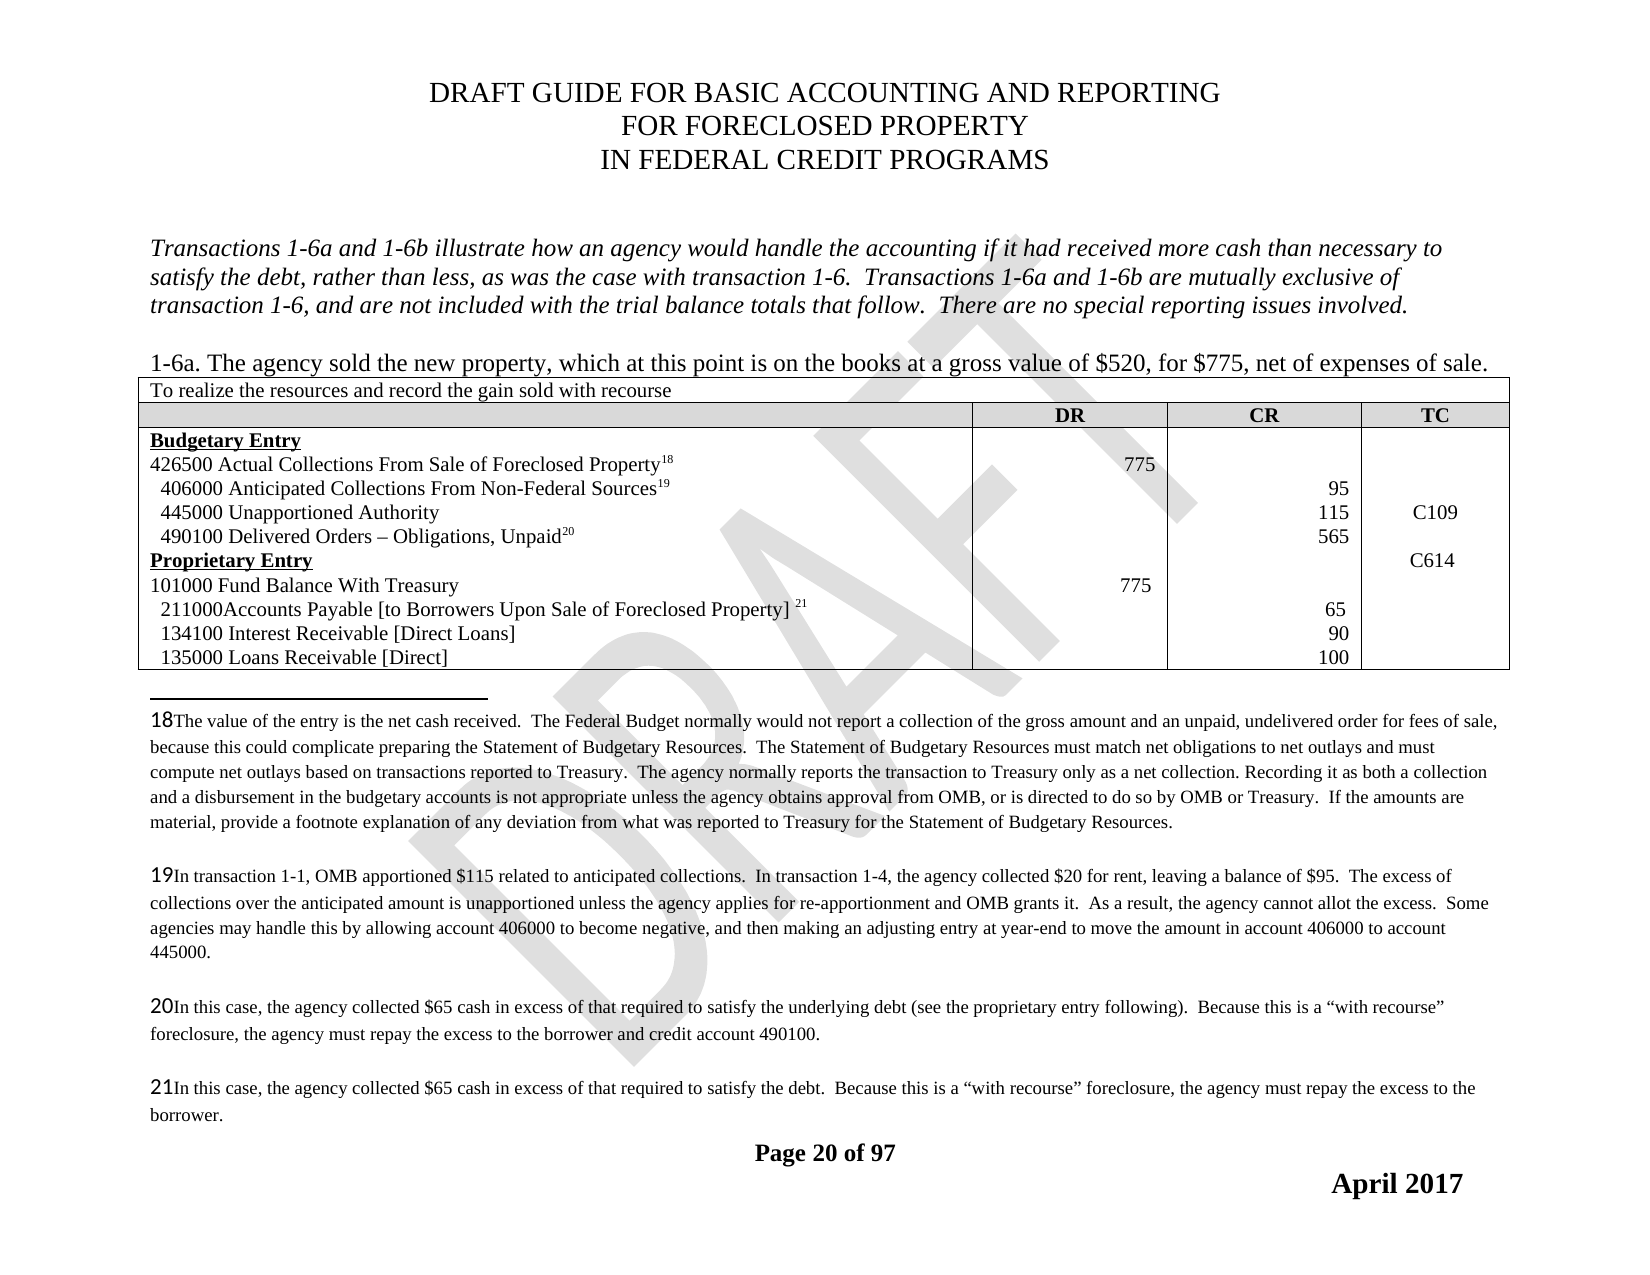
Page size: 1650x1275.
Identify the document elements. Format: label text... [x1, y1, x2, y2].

table_cell 95 115 565 65 90 100 520 [1168, 452, 1361, 669]
table_cell DR [973, 403, 1167, 427]
table_cell [1362, 428, 1509, 452]
table_cell [1168, 428, 1361, 452]
table_cell 775 775 [973, 452, 1167, 669]
table_cell C109 C614 [1362, 452, 1509, 669]
table_cell 426500 Actual Collections From Sale of Foreclosed Property 406000 Anticipated Collections From Non-Federal Sources 445000 Unapportioned Authority 490100 Delivered Orders – Obligations, Unpaid Proprietary Entry 101000 Fund Balance With Treasury 211000Accounts Payable [to Borrowers Upon Sale of Foreclosed Property] 134100 Interest Receivable [Direct Loans] 135000 Loans Receivable [Direct] 155100 Foreclosed Property [Direct Loans] [139, 452, 972, 669]
table_cell Budgetary Entry [139, 428, 972, 452]
table_cell [139, 403, 972, 427]
table_cell [973, 428, 1167, 452]
table_cell TC [1362, 403, 1509, 427]
table_cell CR [1168, 403, 1361, 427]
table_header To realize the resources and record the gain sold with recourse [139, 378, 1509, 402]
text 1-6a. The agency sold the new property, which at this point is on the books at a gross value of $520, for $775, net of expenses of sale. [150, 348, 1500, 377]
text Transactions 1-6a and 1-6b illustrate how an agency would handle the accounting if it had received more cash than necessary to satisfy the debt, rather than less, as was the case with transaction 1-6. Transactions 1-6a and 1-6b are mutually exclusive of transaction 1-6, and are not included with the trial balance totals that follow. There are no special reporting issues involved. [150, 233, 1500, 319]
